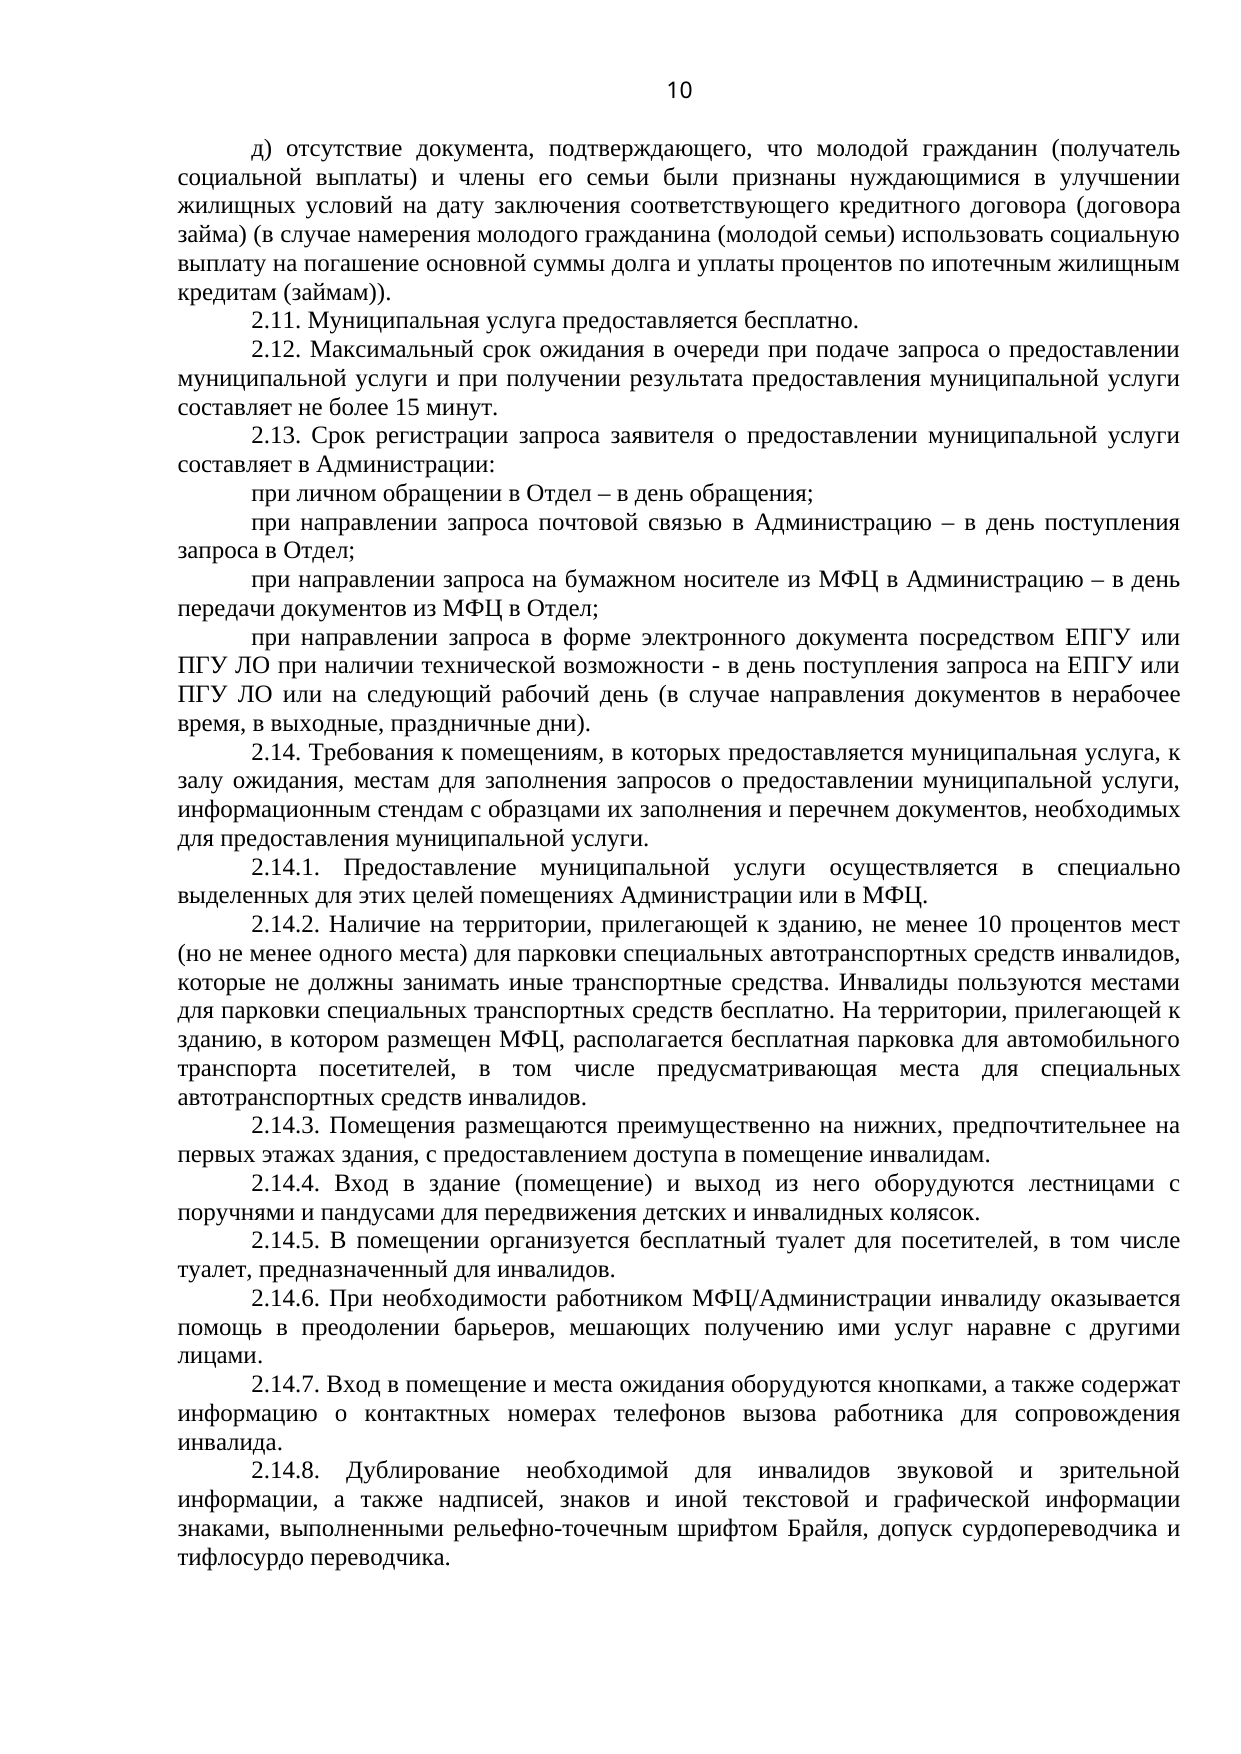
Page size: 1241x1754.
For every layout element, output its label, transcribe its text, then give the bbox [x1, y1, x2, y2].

text при направлении запроса почтовой связью в Администрацию – в день поступления запроса в Отдел; [177, 507, 1181, 564]
text 2.12. Максимальный срок ожидания в очереди при подаче запроса о предоставлении муниципальной услуги и при получении результата предоставления муниципальной услуги составляет не более 15 минут. [177, 334, 1181, 421]
text 2.14.1. Предоставление муниципальной услуги осуществляется в специально выделенных для этих целей помещениях Администрации или в МФЦ. [177, 852, 1181, 909]
text 2.14.6. При необходимости работником МФЦ/Администрации инвалиду оказывается помощь в преодолении барьеров, мешающих получению ими услуг наравне с другими лицами. [177, 1283, 1181, 1369]
text 2.14.8. Дублирование необходимой для инвалидов звуковой и зрительной информации, а также надписей, знаков и иной текстовой и графической информации знаками, выполненными рельефно-точечным шрифтом Брайля, допуск сурдопереводчика и тифлосурдо переводчика. [177, 1456, 1181, 1571]
text 2.14.2. Наличие на территории, прилегающей к зданию, не менее 10 процентов мест (но не менее одного места) для парковки специальных автотранспортных средств инвалидов, которые не должны занимать иные транспортные средства. Инвалиды пользуются местами для парковки специальных транспортных средств бесплатно. На территории, прилегающей к зданию, в котором размещен МФЦ, располагается бесплатная парковка для автомобильного транспорта посетителей, в том числе предусматривающая места для специальных автотранспортных средств инвалидов. [177, 909, 1181, 1111]
text 2.14.7. Вход в помещение и места ожидания оборудуются кнопками, а также содержат информацию о контактных номерах телефонов вызова работника для сопровождения инвалида. [177, 1369, 1181, 1456]
text 2.14. Требования к помещениям, в которых предоставляется муниципальная услуга, к залу ожидания, местам для заполнения запросов о предоставлении муниципальной услуги, информационным стендам с образцами их заполнения и перечнем документов, необходимых для предоставления муниципальной услуги. [177, 737, 1181, 852]
text при личном обращении в Отдел – в день обращения; [177, 478, 1181, 507]
text д) отсутствие документа, подтверждающего, что молодой гражданин (получатель социальной выплаты) и члены его семьи были признаны нуждающимися в улучшении жилищных условий на дату заключения соответствующего кредитного договора (договора займа) (в случае намерения молодого гражданина (молодой семьи) использовать социальную выплату на погашение основной суммы долга и уплаты процентов по ипотечным жилищным кредитам (займам)). [177, 133, 1181, 306]
text при направлении запроса на бумажном носителе из МФЦ в Администрацию – в день передачи документов из МФЦ в Отдел; [177, 564, 1181, 622]
text 2.14.4. Вход в здание (помещение) и выход из него оборудуются лестницами с поручнями и пандусами для передвижения детских и инвалидных колясок. [177, 1168, 1181, 1226]
text 2.11. Муниципальная услуга предоставляется бесплатно. [177, 306, 1181, 334]
text 2.14.5. В помещении организуется бесплатный туалет для посетителей, в том числе туалет, предназначенный для инвалидов. [177, 1226, 1181, 1283]
text при направлении запроса в форме электронного документа посредством ЕПГУ или ПГУ ЛО при наличии технической возможности - в день поступления запроса на ЕПГУ или ПГУ ЛО или на следующий рабочий день (в случае направления документов в нерабочее время, в выходные, праздничные дни). [177, 622, 1181, 737]
text 2.13. Срок регистрации запроса заявителя о предоставлении муниципальной услуги составляет в Администрации: [177, 421, 1181, 478]
text 2.14.3. Помещения размещаются преимущественно на нижних, предпочтительнее на первых этажах здания, с предоставлением доступа в помещение инвалидам. [177, 1111, 1181, 1168]
